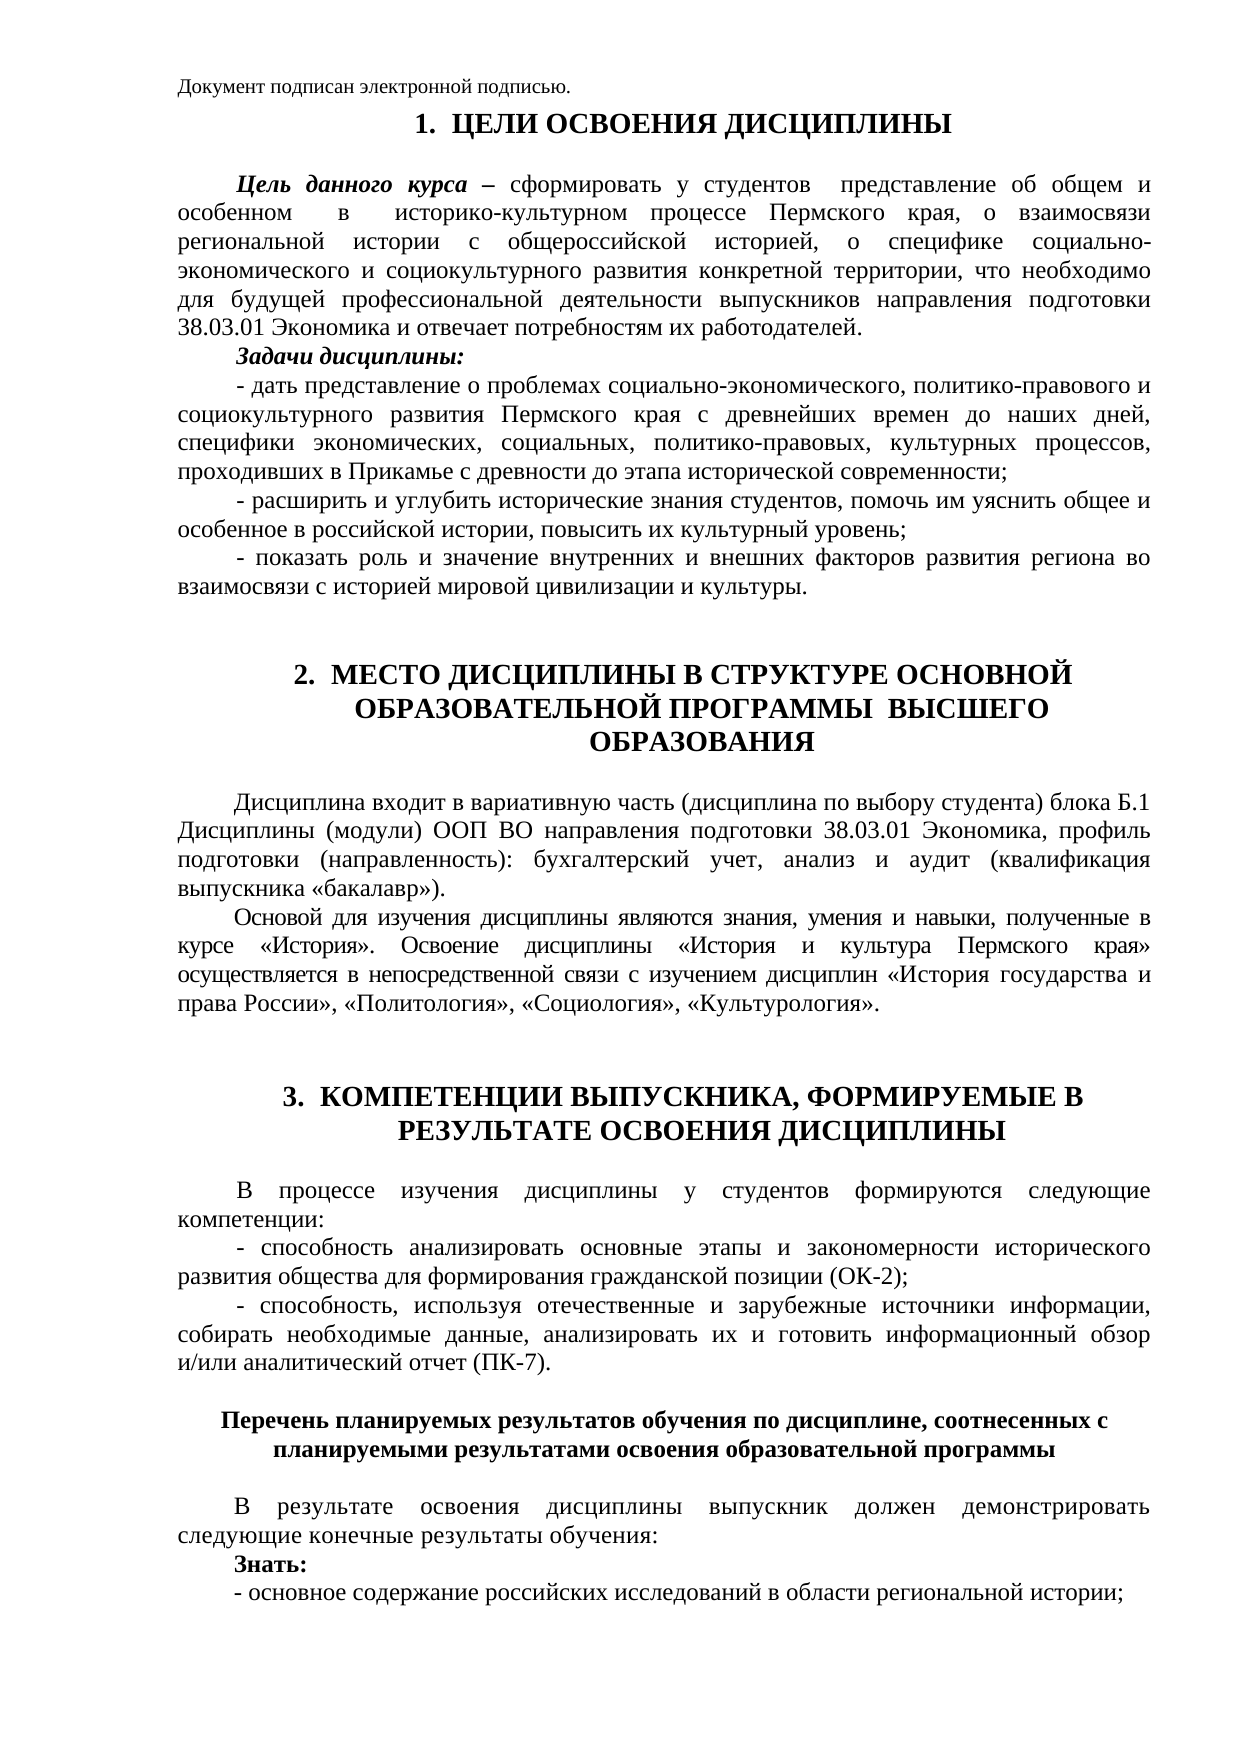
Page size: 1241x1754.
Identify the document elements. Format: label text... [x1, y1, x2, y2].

text В результате освоения дисциплины выпускник должен демонстрировать следующие конечные результаты обучения: [177, 1491, 1152, 1549]
text - основное содержание российских исследований в области региональной истории; [177, 1577, 1152, 1606]
subtitle МЕСТО ДИСЦИПЛИНЫ В СТРУКТУРЕ ОСНОВНОЙ ОБРАЗОВАТЕЛЬНОЙ ПРОГРАММЫ ВЫСШЕГО ОБРАЗОВАНИЯ [215, 657, 1152, 758]
text - показать роль и значение внутренних и внешних факторов развития региона во взаимосвязи с историей мировой цивилизации и культуры. [177, 542, 1152, 600]
subtitle ЦЕЛИ ОСВОЕНИЯ ДИСЦИПЛИНЫ [215, 106, 1152, 140]
text В процессе изучения дисциплины у студентов формируются следующие компетенции: [177, 1175, 1152, 1232]
text - расширить и углубить исторические знания студентов, помочь им уяснить общее и особенное в российской истории, повысить их культурный уровень; [177, 485, 1152, 542]
text - способность анализировать основные этапы и закономерности исторического развития общества для формирования гражданской позиции (ОК-2); [177, 1232, 1152, 1290]
text Цель данного курса – сформировать у студентов представление об общем и особенном в историко-культурном процессе Пермского края, о взаимосвязи региональной истории с общероссийской историей, о специфике социально-экономического и социокультурного развития конкретной территории, что необходимо для будущей профессиональной деятельности выпускников направления подготовки 38.03.01 Экономика и отвечает потребностям их работодателей. [177, 169, 1152, 341]
text - способность, используя отечественные и зарубежные источники информации, собирать необходимые данные, анализировать их и готовить информационный обзор и/или аналитический отчет (ПК-7). [177, 1290, 1152, 1376]
text Задачи дисциплины: [177, 341, 1152, 370]
text Перечень планируемых результатов обучения по дисциплине, соотнесенных с планируемыми результатами освоения образовательной программы [177, 1405, 1152, 1462]
text - дать представление о проблемах социально-экономического, политико-правового и социокультурного развития Пермского края с древнейших времен до наших дней, специфики экономических, социальных, политико-правовых, культурных процессов, проходивших в Прикамье с древности до этапа исторической современности; [177, 370, 1152, 485]
text Знать: [177, 1549, 1152, 1577]
subtitle КОМПЕТЕНЦИИ ВЫПУСКНИКА, ФОРМИРУЕМЫЕ В РЕЗУЛЬТАТЕ ОСВОЕНИЯ ДИСЦИПЛИНЫ [215, 1079, 1152, 1146]
text Дисциплина входит в вариативную часть (дисциплина по выбору студента) блока Б.1 Дисциплины (модули) ООП ВО направления подготовки 38.03.01 Экономика, профиль подготовки (направленность): бухгалтерский учет, анализ и аудит (квалификация выпускника «бакалавр»). [177, 787, 1152, 902]
text Основой для изучения дисциплины являются знания, умения и навыки, полученные в курсе «История». Освоение дисциплины «История и культура Пермского края» осуществляется в непосредственной связи с изучением дисциплин «История государства и права России», «Политология», «Социология», «Культурология». [177, 902, 1152, 1017]
